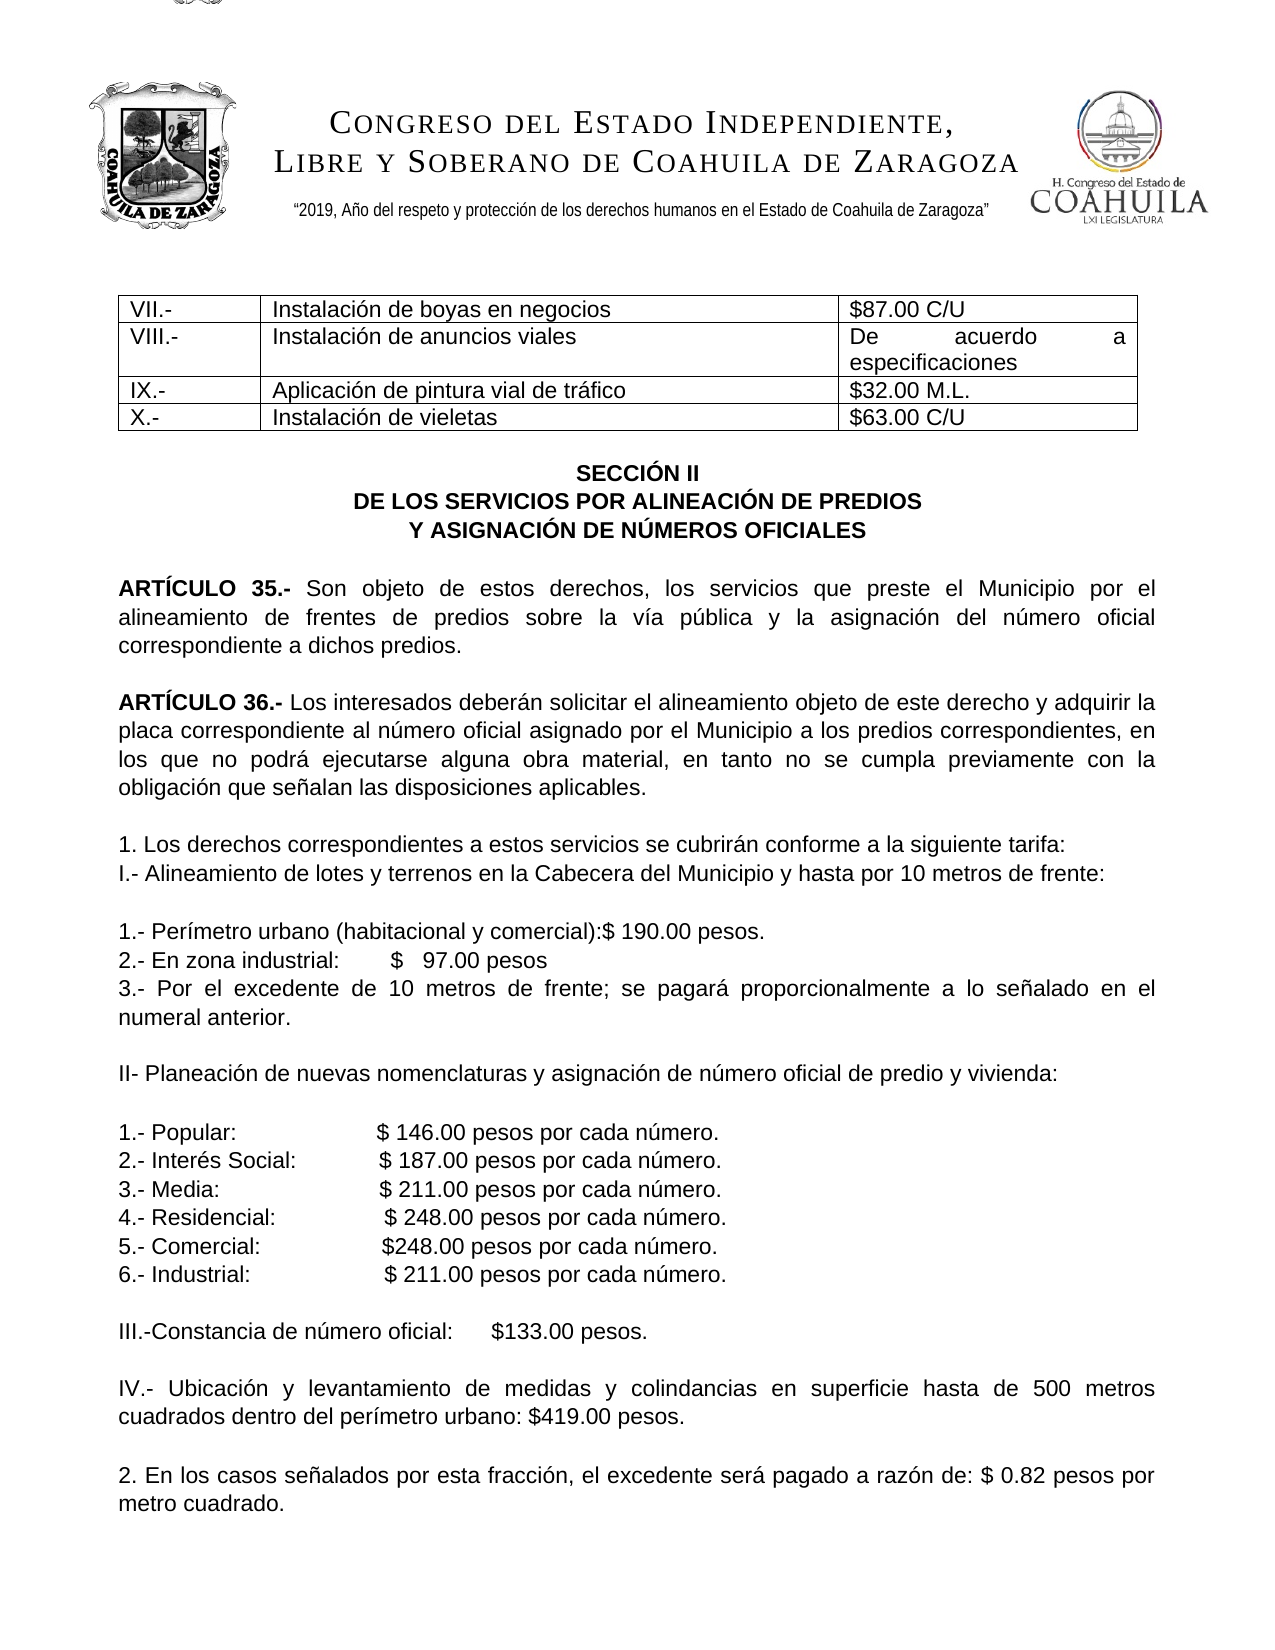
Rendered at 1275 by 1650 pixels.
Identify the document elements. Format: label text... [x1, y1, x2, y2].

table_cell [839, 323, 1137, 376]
picture [1020, 85, 1214, 229]
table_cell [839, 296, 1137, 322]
text III.-Constancia de número oficial: $133.00 pesos. [118, 1318, 1157, 1373]
text 1.- Perímetro urbano (habitacional y comercial):$ 190.00 pesos. [118, 918, 1157, 944]
text ARTÍCULO 35.- Son objeto de estos derechos, los servicios que preste el Municipio por el alineamiento de frentes de predios sobre la vía pública y la asignación del número oficial correspondiente a dichos predios. [118, 575, 1157, 658]
picture [122, 0, 271, 4]
text II- Planeación de nuevas nomenclaturas y asignación de número oficial de predio y vivienda: [118, 1060, 1157, 1087]
text 2.- Interés Social: $ 187.00 pesos por cada número. [118, 1147, 1157, 1174]
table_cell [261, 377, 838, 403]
text 2.- En zona industrial: $ 97.00 pesos [118, 947, 1157, 973]
text IV.- Ubicación y levantamiento de medidas y colindancias en superficie hasta de 500 metros cuadrados dentro del perímetro urbano: $419.00 pesos. [118, 1375, 1157, 1430]
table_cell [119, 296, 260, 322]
text I.- Alineamiento de lotes y terrenos en la Cabecera del Municipio y hasta por 10 metros de frente: [118, 860, 1157, 886]
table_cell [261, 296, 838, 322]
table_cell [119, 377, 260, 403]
text 3.- Por el excedente de 10 metros de frente; se pagará proporcionalmente a lo señalado en el numeral anterior. [118, 975, 1157, 1030]
text 1.- Popular: $ 146.00 pesos por cada número. [118, 1119, 1157, 1145]
text 5.- Comercial: $248.00 pesos por cada número. [118, 1233, 1157, 1259]
picture [88, 82, 237, 229]
text 2. En los casos señalados por esta fracción, el excedente será pagado a razón de: $ 0.82 pesos por metro cuadrado. [118, 1462, 1157, 1517]
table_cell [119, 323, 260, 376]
text SECCIÓN II [118, 460, 1157, 486]
text Y ASIGNACIÓN DE NÚMEROS OFICIALES [118, 517, 1157, 543]
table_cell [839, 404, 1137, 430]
text 1. Los derechos correspondientes a estos servicios se cubrirán conforme a la siguiente tarifa: [118, 831, 1157, 858]
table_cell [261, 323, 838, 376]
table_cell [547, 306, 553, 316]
text 6.- Industrial: $ 211.00 pesos por cada número. [118, 1261, 1157, 1316]
text DE LOS SERVICIOS POR ALINEACIÓN DE PREDIOS [118, 488, 1157, 515]
text 3.- Media: $ 211.00 pesos por cada número. [118, 1176, 1157, 1202]
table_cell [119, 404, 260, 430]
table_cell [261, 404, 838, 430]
text ARTÍCULO 36.- Los interesados deberán solicitar el alineamiento objeto de este derecho y adquirir la placa correspondiente al número oficial asignado por el Municipio a los predios correspondientes, en los que no podrá ejecutarse alguna obra material, en tanto no se cumpla previamente con la obligación que señalan las disposiciones aplicables. [118, 689, 1157, 801]
text 4.- Residencial: $ 248.00 pesos por cada número. [118, 1204, 1157, 1231]
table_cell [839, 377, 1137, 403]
